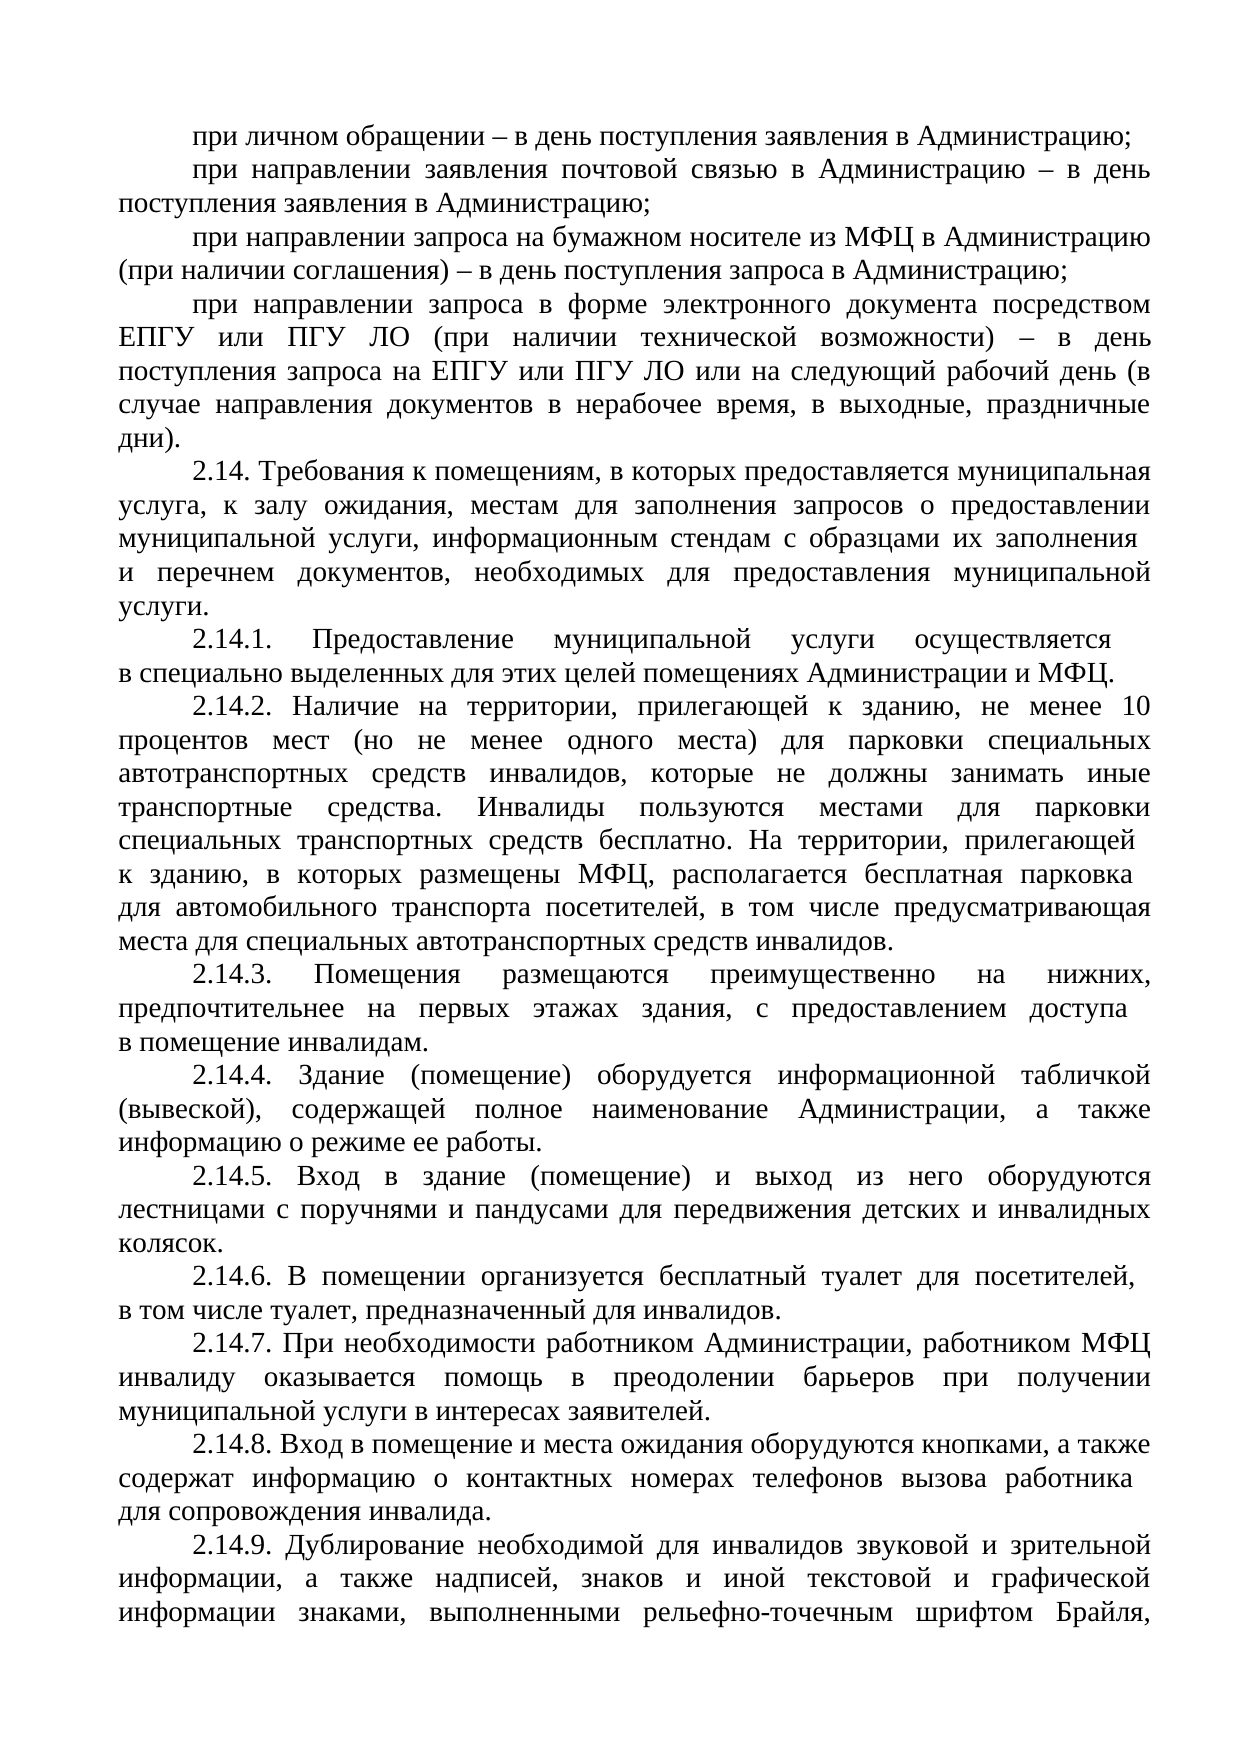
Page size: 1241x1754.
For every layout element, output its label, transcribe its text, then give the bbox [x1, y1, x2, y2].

text 2.14.6. В помещении организуется бесплатный туалет для посетителей, в том числе туалет, предназначенный для инвалидов. [118, 1258, 1152, 1326]
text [118, 1527, 1152, 1627]
text при направлении запроса на бумажном носителе из МФЦ в Администрацию (при наличии соглашения) – в день поступления запроса в Администрацию; [118, 219, 1152, 286]
text при направлении запроса в форме электронного документа посредством ЕПГУ или ПГУ ЛО (при наличии технической возможности) – в день поступления запроса на ЕПГУ или ПГУ ЛО или на следующий рабочий день (в случае направления документов в нерабочее время, в выходные, праздничные дни). [118, 286, 1152, 453]
text при личном обращении – в день поступления заявления в Администрацию; [118, 118, 1152, 152]
text 2.14.8. Вход в помещение и места ожидания оборудуются кнопками, а также содержат информацию о контактных номерах телефонов вызова работника для сопровождения инвалида. [118, 1426, 1152, 1527]
text 2.14.1. Предоставление муниципальной услуги осуществляется в специально выделенных для этих целей помещениях Администрации и МФЦ. [118, 621, 1152, 688]
text 2.14.3. Помещения размещаются преимущественно на нижних, предпочтительнее на первых этажах здания, с предоставлением доступа в помещение инвалидам. [118, 957, 1152, 1057]
text при направлении заявления почтовой связью в Администрацию – в день поступления заявления в Администрацию; [118, 152, 1152, 219]
text 2.14.5. Вход в здание (помещение) и выход из него оборудуются лестницами с поручнями и пандусами для передвижения детских и инвалидных колясок. [118, 1158, 1152, 1258]
text 2.14.2. Наличие на территории, прилегающей к зданию, не менее 10 процентов мест (но не менее одного места) для парковки специальных автотранспортных средств инвалидов, которые не должны занимать иные транспортные средства. Инвалиды пользуются местами для парковки специальных транспортных средств бесплатно. На территории, прилегающей к зданию, в которых размещены МФЦ, располагается бесплатная парковка для автомобильного транспорта посетителей, в том числе предусматривающая места для специальных автотранспортных средств инвалидов. [118, 688, 1152, 957]
text 2.14.7. При необходимости работником Администрации, работником МФЦ инвалиду оказывается помощь в преодолении барьеров при получении муниципальной услуги в интересах заявителей. [118, 1326, 1152, 1426]
text 2.14. Требования к помещениям, в которых предоставляется муниципальная услуга, к залу ожидания, местам для заполнения запросов о предоставлении муниципальной услуги, информационным стендам с образцами их заполнения и перечнем документов, необходимых для предоставления муниципальной услуги. [118, 453, 1152, 621]
text 2.14.4. Здание (помещение) оборудуется информационной табличкой (вывеской), содержащей полное наименование Администрации, а также информацию о режиме ее работы. [118, 1057, 1152, 1158]
